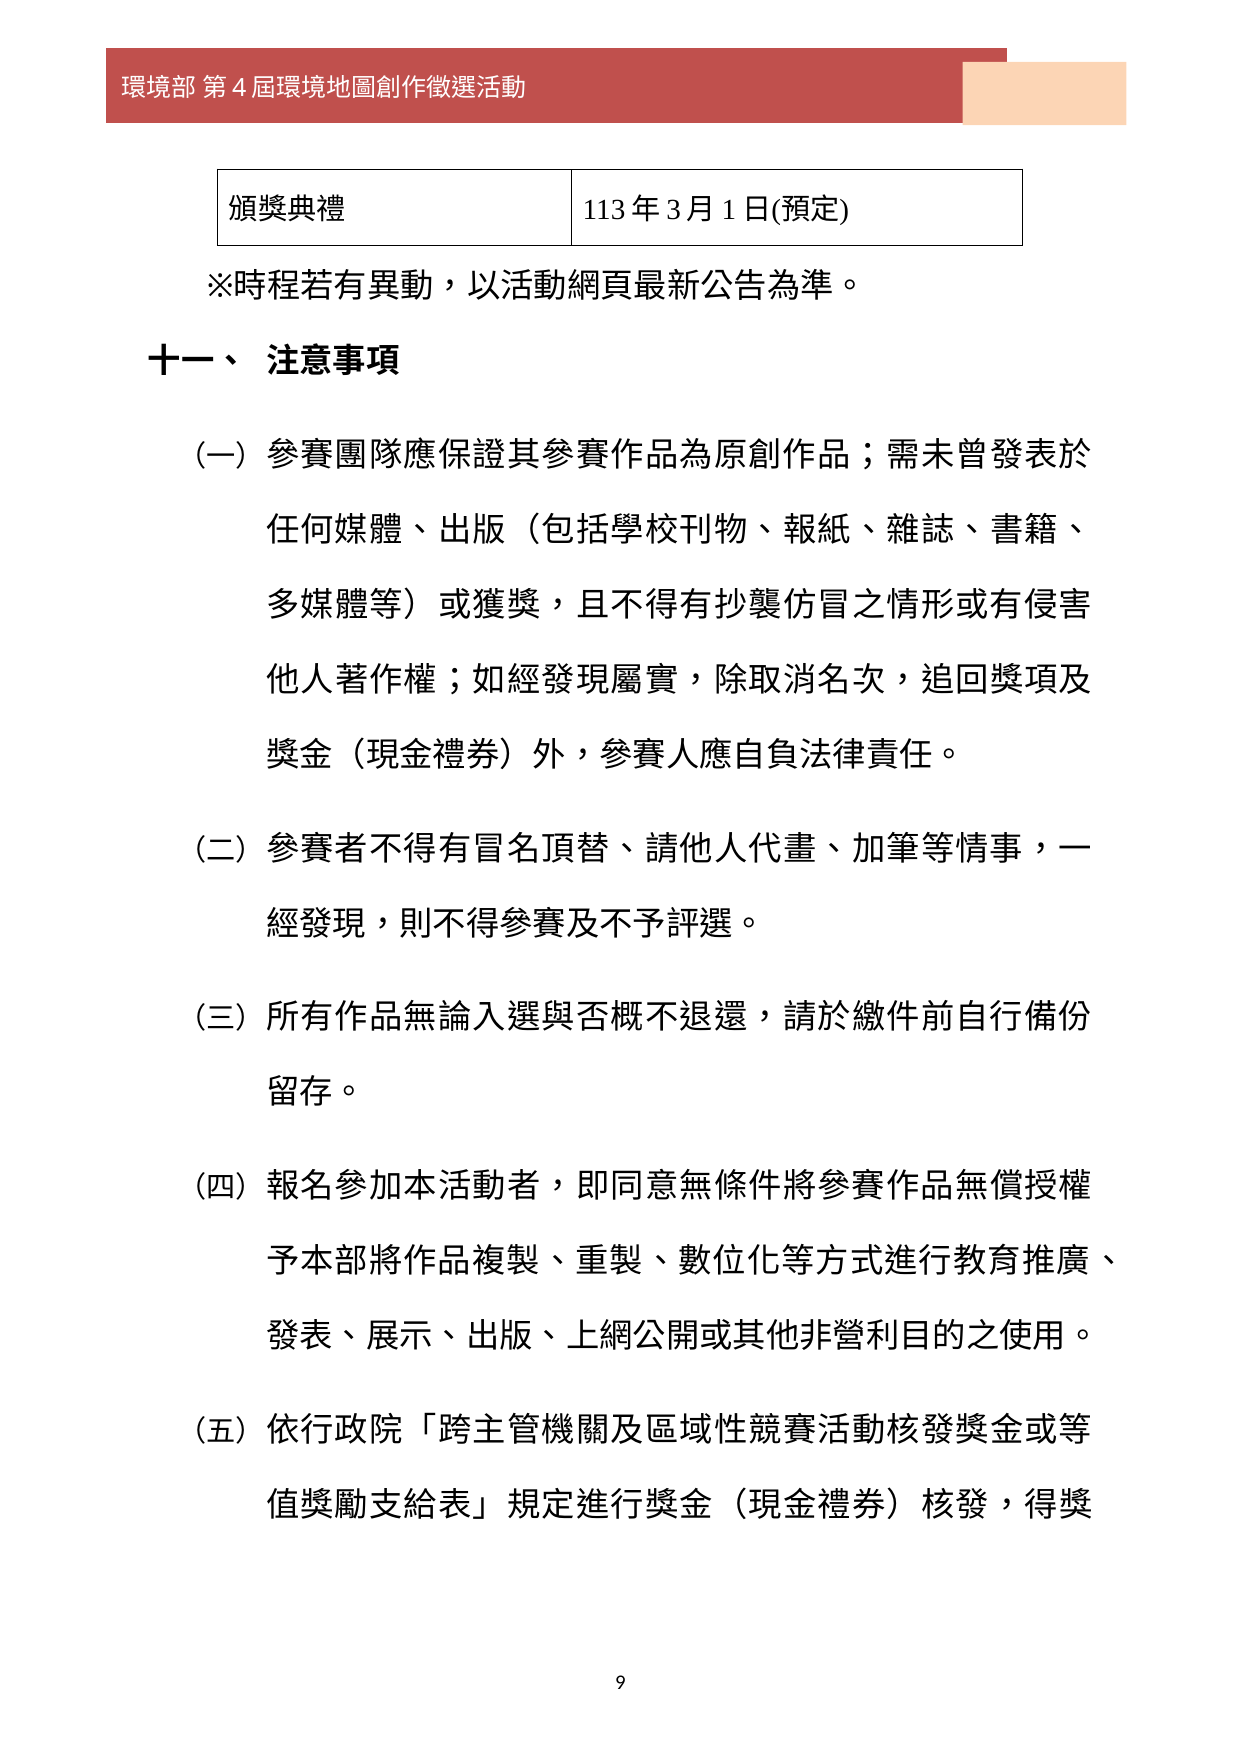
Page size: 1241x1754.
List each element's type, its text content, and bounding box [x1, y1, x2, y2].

table_cell 113年3月1日(預定) [572, 170, 1022, 244]
list 所有作品無論入選與否概不退還，請於繳件前自行備份留存。 [177, 977, 1092, 1127]
list ※時程若有異動，以活動網頁最新公告為準。 [147, 246, 1092, 321]
table_cell 頒獎典禮 [218, 170, 571, 244]
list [177, 1389, 1092, 1539]
list 參賽團隊應保證其參賽作品為原創作品；需未曾發表於任何媒體、出版（包括學校刊物、報紙、雜誌、書籍、多媒體等）或獲獎，且不得有抄襲仿冒之情形或有侵害他人著作權；如經發現屬實，除取消名次，追回獎項及獎金（現金禮券）外，參賽人應自負法律責任。 [177, 414, 1092, 789]
list 注意事項 [148, 321, 1092, 396]
list 報名參加本活動者，即同意無條件將參賽作品無償授權予本部將作品複製、重製、數位化等方式進行教育推廣、發表、展示、出版、上網公開或其他非營利目的之使用。 [177, 1146, 1092, 1371]
list 參賽者不得有冒名頂替、請他人代畫、加筆等情事，一經發現，則不得參賽及不予評選。 [177, 808, 1092, 958]
